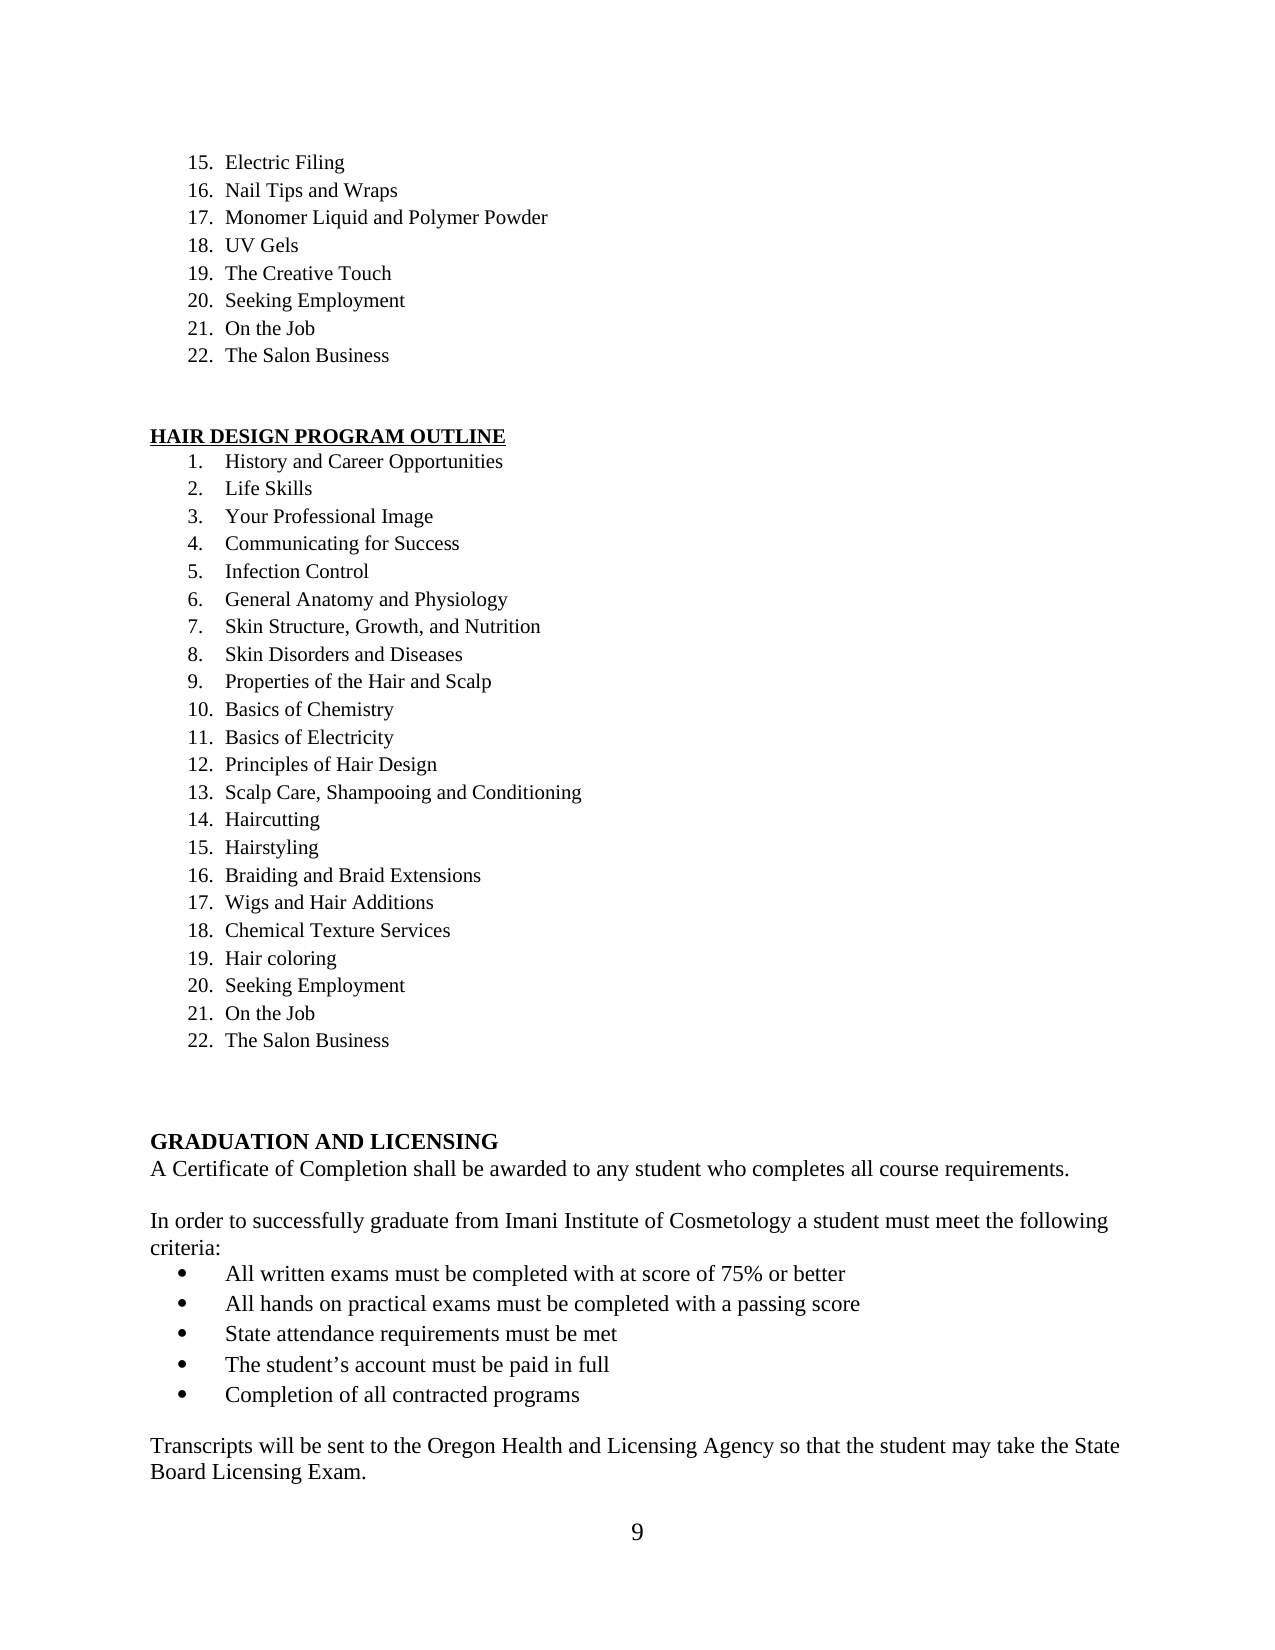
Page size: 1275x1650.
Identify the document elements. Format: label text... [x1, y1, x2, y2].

list Chemical Texture Services [187, 918, 1125, 942]
list Hairstyling [187, 835, 1125, 859]
text Transcripts will be sent to the Oregon Health and Licensing Agency so that the student may take the State Board Licensing Exam. [150, 1432, 1125, 1485]
list All hands on practical exams must be completed with a passing score [187, 1290, 1125, 1317]
list Principles of Hair Design [187, 752, 1125, 776]
list All written exams must be completed with at score of 75% or better [187, 1260, 1125, 1286]
list On the Job [187, 1001, 1125, 1025]
list Your Professional Image [187, 504, 1125, 528]
list Properties of the Hair and Scalp [187, 669, 1125, 693]
list General Anatomy and Physiology [187, 587, 1125, 611]
list Braiding and Braid Extensions [187, 863, 1125, 887]
list Seeking Employment [187, 973, 1125, 997]
list Skin Disorders and Diseases [187, 642, 1125, 666]
list Nail Tips and Wraps [187, 178, 1125, 202]
text A Certificate of Completion shall be awarded to any student who completes all course requirements. [150, 1155, 1125, 1181]
list Wigs and Hair Additions [187, 890, 1125, 914]
list Skin Structure, Growth, and Nutrition [187, 614, 1125, 638]
list The student’s account must be paid in full [187, 1351, 1125, 1377]
list On the Job [187, 316, 1125, 340]
list Basics of Chemistry [187, 697, 1125, 721]
list Hair coloring [187, 945, 1125, 969]
list Completion of all contracted programs [187, 1381, 1125, 1407]
list Monomer Liquid and Polymer Powder [187, 205, 1125, 229]
text HAIR DESIGN PROGRAM OUTLINE [150, 424, 1125, 448]
list UV Gels [187, 233, 1125, 257]
list Life Skills [187, 476, 1125, 500]
list History and Career Opportunities [187, 448, 1125, 473]
list State attendance requirements must be met [187, 1321, 1125, 1347]
list Scalp Care, Shampooing and Conditioning [187, 780, 1125, 804]
list Communicating for Success [187, 531, 1125, 555]
list The Salon Business [187, 1028, 1125, 1052]
list Electric Filing [187, 150, 1125, 174]
list Basics of Electricity [187, 724, 1125, 749]
text In order to successfully graduate from Imani Institute of Cosmetology a student must meet the following criteria: [150, 1207, 1125, 1260]
list The Salon Business [187, 343, 1125, 399]
list Infection Control [187, 559, 1125, 583]
list The Creative Touch [187, 260, 1125, 284]
list Seeking Employment [187, 288, 1125, 312]
list Haircutting [187, 807, 1125, 831]
text GRADUATION AND LICENSING [150, 1128, 1125, 1155]
